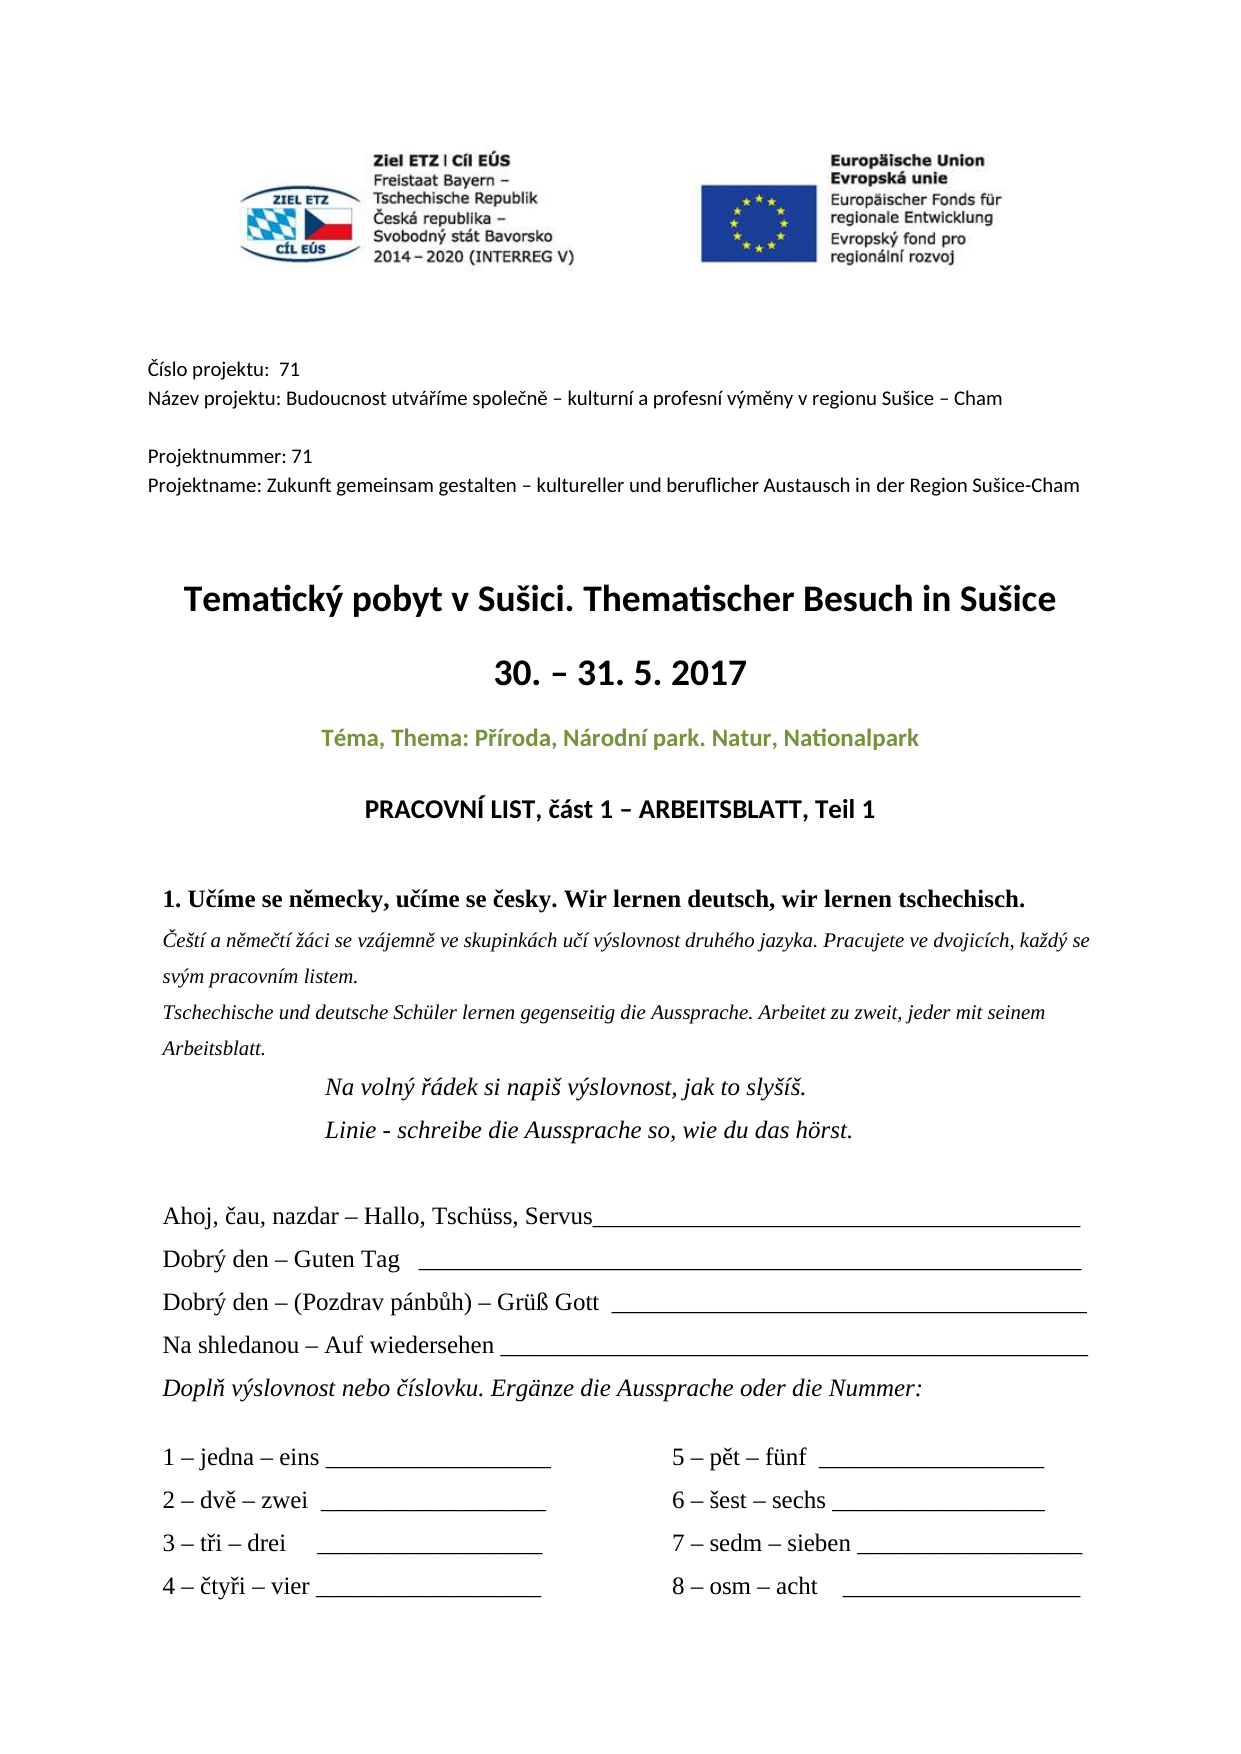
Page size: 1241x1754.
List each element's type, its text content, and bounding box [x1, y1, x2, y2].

list Dobrý den – Guten Tag _____________________________________________________ [162, 1244, 1093, 1273]
list 8 – osm – acht ___________________ [672, 1571, 1093, 1600]
list Dobrý den – (Pozdrav pánbůh) – Grüß Gott ______________________________________ [162, 1287, 1093, 1316]
text Název projektu: Budoucnost utváříme společně – kulturní a profesní výměny v regionu Sušice – Cham [148, 385, 1093, 410]
list 1. Učíme se německy, učíme se česky. Wir lernen deutsch, wir lernen tschechisch. [162, 884, 1093, 913]
list 7 – sedm – sieben __________________ [672, 1528, 1093, 1557]
text PRACOVNÍ LIST, část 1 – ARBEITSBLATT, Teil 1 [148, 792, 1093, 825]
list Ahoj, čau, nazdar – Hallo, Tschüss, Servus_______________________________________ [162, 1201, 1093, 1230]
text Téma, Thema: Příroda, Národní park. Natur, Nationalpark [148, 722, 1093, 753]
list Tschechische und deutsche Schüler lernen gegenseitig die Aussprache. Arbeitet zu zweit, jeder mit seinem Arbeitsblatt. [162, 999, 1093, 1060]
text Projektnummer: 71 [148, 443, 1093, 469]
list Linie - schreibe die Aussprache so, wie du das hörst. [162, 1115, 1093, 1143]
list Čeští a němečtí žáci se vzájemně ve skupinkách učí výslovnost druhého jazyka. Pracujete ve dvojicích, každý se svým pracovním listem. [162, 927, 1093, 988]
list 3 – tři – drei __________________ [162, 1528, 583, 1557]
list Doplň výslovnost nebo číslovku. Ergänze die Aussprache oder die Nummer: [162, 1373, 1093, 1402]
text 30. – 31. 5. 2017 [148, 649, 1093, 694]
picture [149, 118, 1092, 302]
text Číslo projektu: 71 [148, 356, 1093, 381]
list Na shledanou – Auf wiedersehen _______________________________________________ [162, 1330, 1093, 1359]
text Tematický pobyt v Sušici. Thematischer Besuch in Sušice [148, 575, 1093, 621]
list Na volný řádek si napiš výslovnost, jak to slyšíš. [162, 1072, 1093, 1100]
list 2 – dvě – zwei __________________ [162, 1485, 583, 1513]
list 6 – šest – sechs _________________ [672, 1485, 1093, 1513]
list 5 – pět – fünf __________________ [672, 1442, 1093, 1470]
list 4 – čtyři – vier __________________ [162, 1571, 583, 1600]
text Projektname: Zukunft gemeinsam gestalten – kultureller und beruflicher Austausch in der Region Sušice-Cham [148, 472, 1093, 498]
list 1 – jedna – eins __________________ [162, 1442, 583, 1470]
